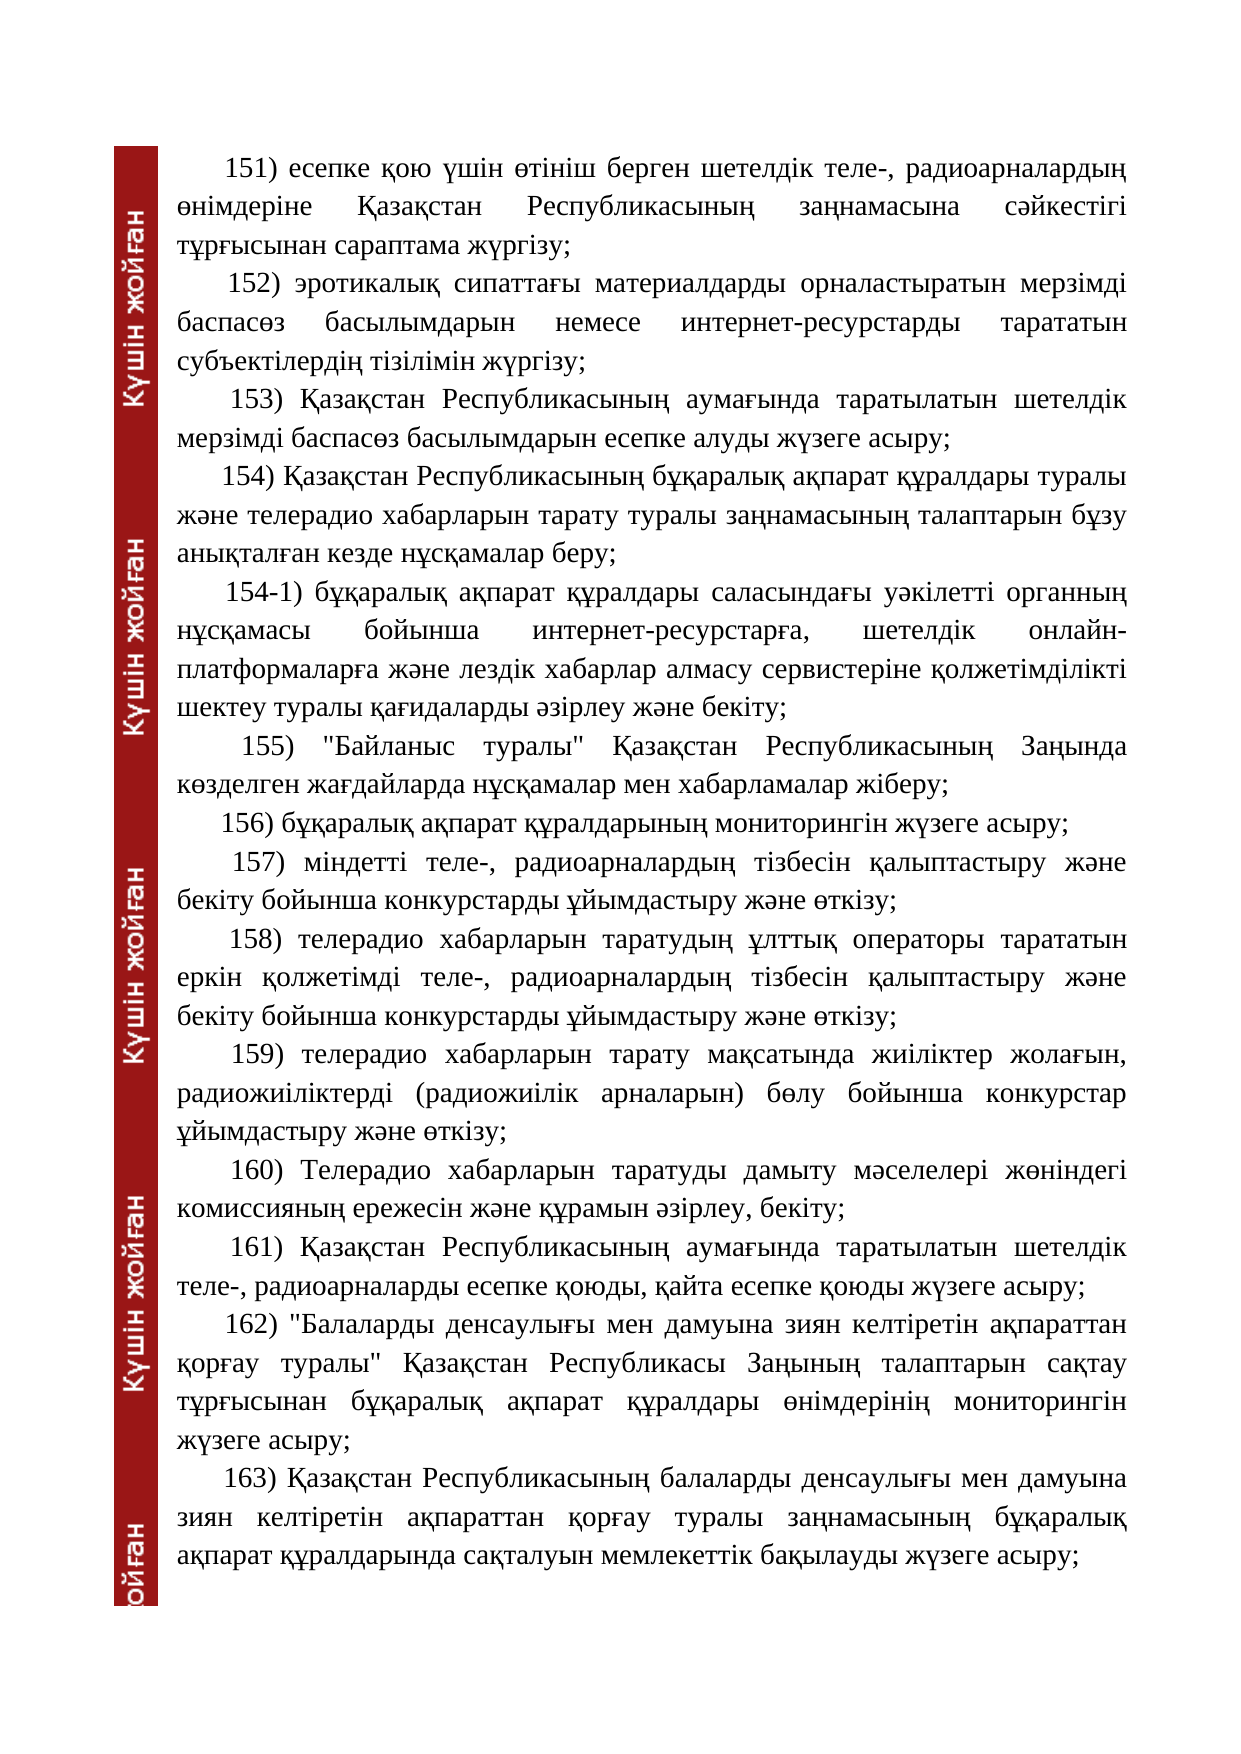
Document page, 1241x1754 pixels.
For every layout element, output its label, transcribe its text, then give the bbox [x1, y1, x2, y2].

picture [114, 723, 158, 728]
picture [114, 1301, 158, 1306]
picture [114, 376, 158, 381]
text 155) "Байланыс туралы" Қазақстан Республикасының Заңында көзделген жағдайларда нұсқамалар мен хабарламалар жіберу; [112, 728, 1128, 800]
text 160) Телерадио хабарларын таратуды дамыту мәселелері жөніндегі комиссияның ережесін және құрамын әзірлеу, бекіту; [112, 1152, 1128, 1224]
text 159) телерадио хабарларын тарату мақсатында жиіліктер жолағын, радиожиіліктерді (радиожиілік арналарын) бөлу бойынша конкурстар ұйымдастыру және өткізу; [112, 1036, 1128, 1147]
text 151) есепке қою үшін өтініш берген шетелдік теле-, радиоарналардың өнімдеріне Қазақстан Республикасының заңнамасына сәйкестігі тұрғысынан сараптама жүргізу; [112, 150, 1128, 261]
text 154) Қазақстан Республикасының бұқаралық ақпарат құралдары туралы және телерадио хабарларын тарату туралы заңнамасының талаптарын бұзу анықталған кезде нұсқамалар беру; [112, 458, 1128, 569]
text 156) бұқаралық ақпарат құралдарының мониторингін жүзеге асыру; [112, 805, 1128, 839]
picture [114, 1455, 158, 1460]
picture [114, 1571, 158, 1606]
picture [114, 569, 158, 574]
text 163) Қазақстан Республикасының балаларды денсаулығы мен дамуына зиян келтіретін ақпараттан қорғау туралы заңнамасының бұқаралық ақпарат құралдарында сақталуын мемлекеттік бақылауды жүзеге асыру; [112, 1460, 1128, 1571]
text 158) телерадио хабарларын таратудың ұлттық операторы тарататын еркін қолжетімді теле-, радиоарналардың тізбесін қалыптастыру және бекіту бойынша конкурстарды ұйымдастыру және өткізу; [112, 921, 1128, 1031]
picture [114, 1031, 158, 1036]
picture [114, 1224, 158, 1229]
text 152) эротикалық сипаттағы материалдарды орналастыратын мерзімді баспасөз басылымдарын немесе интернет-ресурстарды тарататын субъектілердің тізілімін жүргізу; [112, 266, 1128, 376]
picture [114, 146, 158, 150]
text 154-1) бұқаралық ақпарат құралдары саласындағы уәкілетті органның нұсқамасы бойынша интернет-ресурстарға, шетелдік онлайн-платформаларға және лездік хабарлар алмасу сервистеріне қолжетімділікті шектеу туралы қағидаларды әзірлеу және бекіту; [112, 574, 1128, 723]
picture [114, 453, 158, 458]
picture [114, 1147, 158, 1152]
text 157) міндетті теле-, радиоарналардың тізбесін қалыптастыру және бекіту бойынша конкурстарды ұйымдастыру және өткізу; [112, 844, 1128, 916]
picture [114, 800, 158, 805]
picture [114, 916, 158, 921]
text 153) Қазақстан Республикасының аумағында таратылатын шетелдік мерзімді баспасөз басылымдарын есепке алуды жүзеге асыру; [112, 381, 1128, 453]
text 161) Қазақстан Республикасының аумағында таратылатын шетелдік теле-, радиоарналарды есепке қоюды, қайта есепке қоюды жүзеге асыру; [112, 1229, 1128, 1301]
picture [114, 261, 158, 266]
text 162) "Балаларды денсаулығы мен дамуына зиян келтіретін ақпараттан қорғау туралы" Қазақстан Республикасы Заңының талаптарын сақтау тұрғысынан бұқаралық ақпарат құралдары өнімдерінің мониторингін жүзеге асыру; [112, 1306, 1128, 1455]
picture [114, 839, 158, 844]
